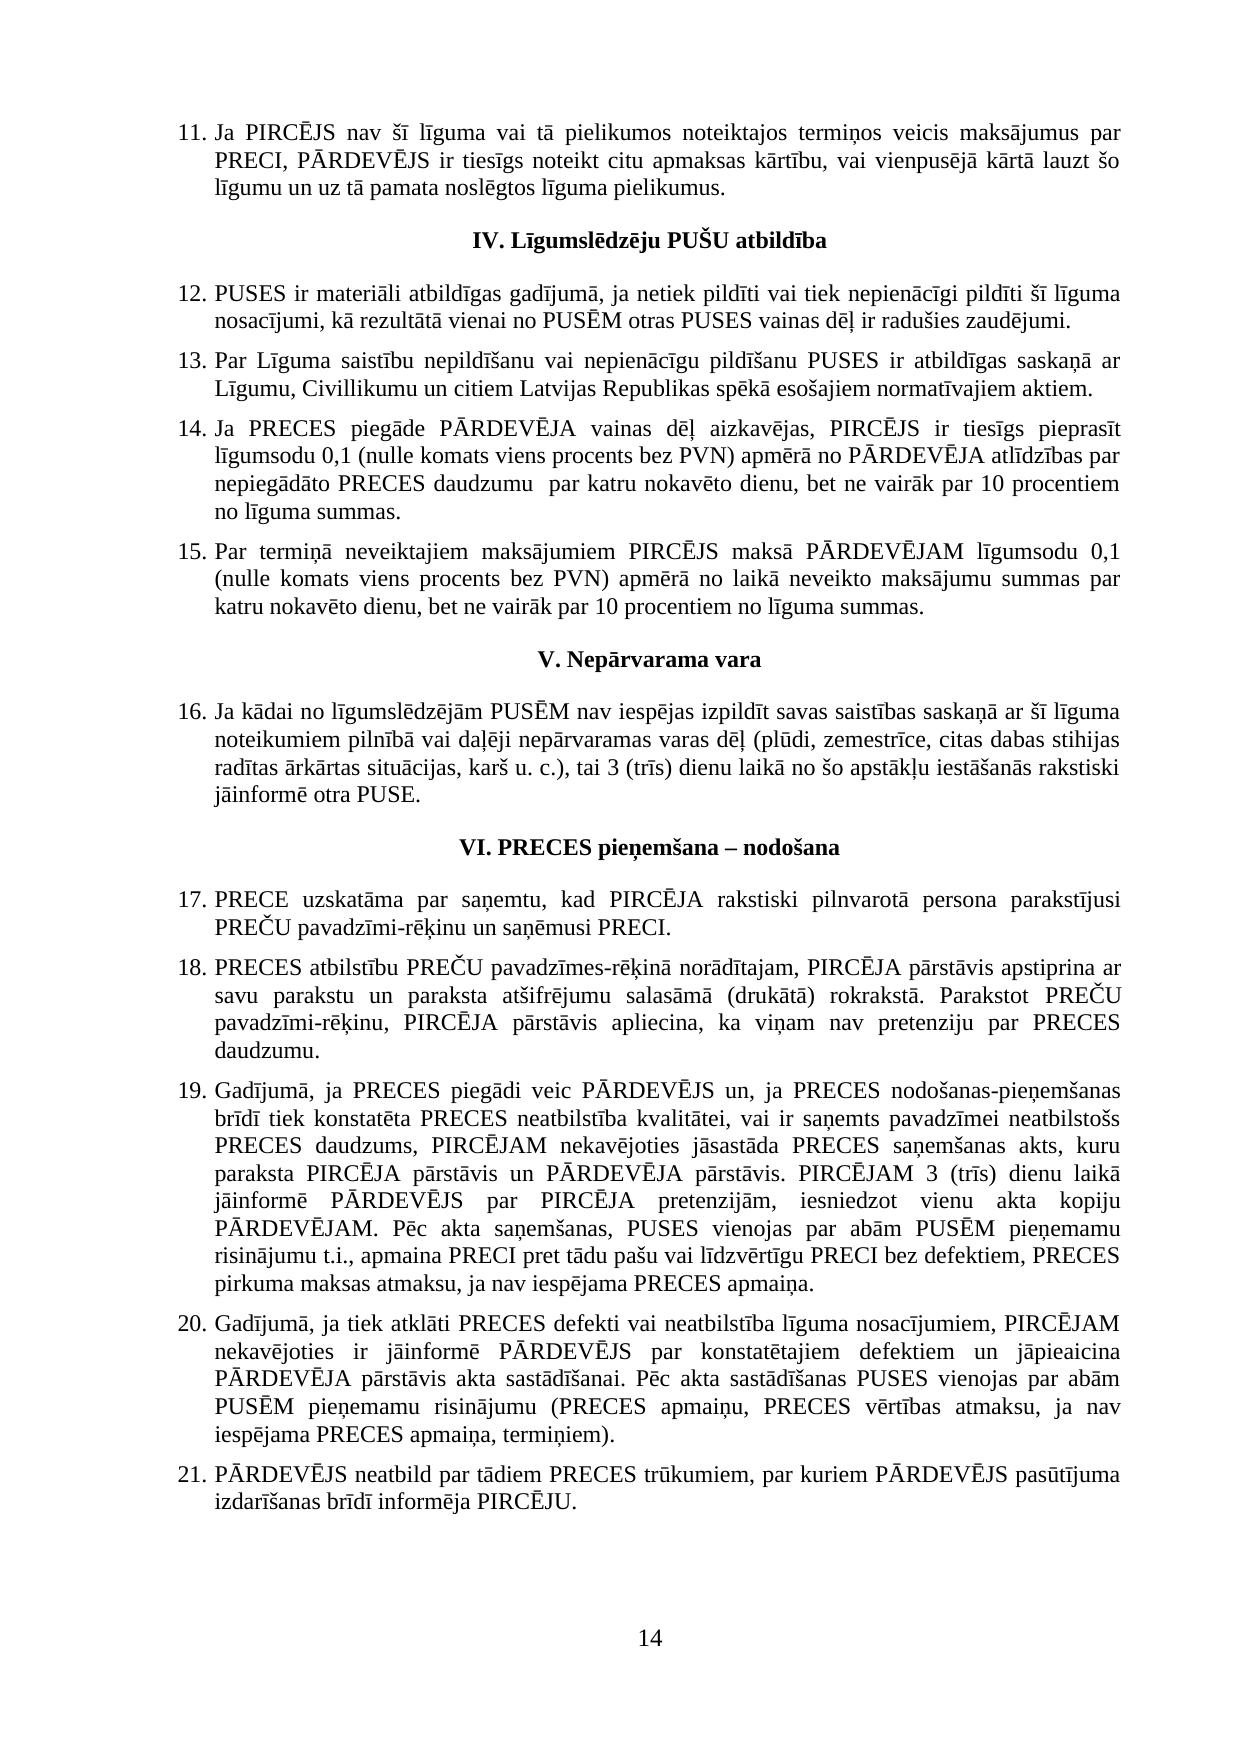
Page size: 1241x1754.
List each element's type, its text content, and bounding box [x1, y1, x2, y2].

list PRECE uzskatāma par saņemtu, kad PIRCĒJA rakstiski pilnvarotā persona parakstījusi PREČU pavadzīmi-rēķinu un saņēmusi PRECI. [177, 885, 1122, 941]
list Par saistību nepildīšanu vai nepienācīgu pildīšanu PUSES ir atbildīgas saskaņā ar Līgumu, Civillikumu un citiem Latvijas Republikas spēkā esošajiem normatīvajiem aktiem. [177, 346, 1122, 401]
list PUSES ir materiāli atbildīgas gadījumā, ja netiek pildīti vai tiek nepienācīgi pildīti šī līguma nosacījumi, kā rezultātā vienai no PUSĒM otras PUSES vainas dēļ ir radušies zaudējumi. [177, 278, 1122, 334]
list Ja PRECES piegāde PĀRDEVĒJA vainas dēļ aizkavējas, PIRCĒJS ir tiesīgs pieprasīt līgumsodu 0,1 (nulle komats viens procents bez PVN) apmērā no PĀRDEVĒJA atlīdzības par nepiegādāto PRECES daudzumu par katru nokavēto dienu, bet ne vairāk par 10 procentiem no līguma summas. [177, 414, 1122, 524]
list Ja PIRCĒJS nav šī līguma vai tā pielikumos noteiktajos termiņos veicis maksājumus par PRECI, PĀRDEVĒJS ir tiesīgs noteikt citu apmaksas kārtību, vai vienpusējā kārtā lauzt šo līgumu un uz tā pamata noslēgtos līguma pielikumus. [177, 118, 1122, 201]
list IV. Līgumslēdzēju PUŠU atbildība [177, 226, 1122, 253]
list VI. PRECES pieņemšana – nodošana [177, 833, 1122, 860]
list PRECES atbilstību PREČU pavadzīmes-rēķinā norādītajam, PIRCĒJA pārstāvis apstiprina ar savu parakstu un paraksta atšifrējumu salasāmā (drukātā) rokrakstā. Parakstot PREČU pavadzīmi-rēķinu, PIRCĒJA pārstāvis apliecina, ka viņam nav par PRECES daudzumu. [177, 953, 1122, 1063]
list Gadījumā, ja tiek atklāti PRECES defekti vai neatbilstība līguma nosacījumiem, PIRCĒJAM nekavējoties ir jāinformē PĀRDEVĒJS par konstatētajiem defektiem un jāpieaicina PĀRDEVĒJA pārstāvis sastādīšanai. Pēc sastādīšanas PUSES vienojas par abām PUSĒM pieņemamu risinājumu (PRECES apmaiņu, PRECES vērtības atmaksu, ja nav iespējama PRECES apmaiņa, termiņiem). [177, 1309, 1122, 1447]
list Par termiņā neveiktajiem maksājumiem PIRCĒJS maksā PĀRDEVĒJAM līgumsodu 0,1 (nulle komats viens procents bez PVN) apmērā no laikā neveikto maksājumu summas par katru nokavēto dienu, bet ne vairāk par 10 procentiem no līguma summas. [177, 537, 1122, 620]
list PĀRDEVĒJS neatbild par tādiem PRECES trūkumiem, par kuriem PĀRDEVĒJS pasūtījuma izdarīšanas brīdī informēja PIRCĒJU. [177, 1460, 1122, 1515]
list Gadījumā, ja PRECES piegādi veic PĀRDEVĒJS un, ja PRECES nodošanas-pieņemšanas brīdī tiek konstatēta PRECES neatbilstība kvalitātei, vai ir saņemts pavadzīmei neatbilstošs PRECES daudzums, PIRCĒJAM nekavējoties jāsastāda PRECES saņemšanas , kuru paraksta PIRCĒJA pārstāvis un PĀRDEVĒJA pārstāvis. PIRCĒJAM 3 (trīs) dienu laikā jāinformē PĀRDEVĒJS par PIRCĒJA , iesniedzot vienu kopiju PĀRDEVĒJAM. Pēc saņemšanas, PUSES vienojas par abām PUSĒM pieņemamu risinājumu t.i., apmaina PRECI pret tādu pašu vai līdzvērtīgu PRECI bez defektiem, PRECES pirkuma maksas atmaksu, ja nav iespējama PRECES apmaiņa. [177, 1076, 1122, 1297]
list Ja kādai no līgumslēdzējām PUSĒM nav iespējas izpildīt savas saistības saskaņā ar šī līguma noteikumiem pilnībā vai daļēji nepārvaramas varas dēļ (plūdi, zemestrīce, citas dabas stihijas radītas ārkārtas situācijas, karš u. c.), tai 3 (trīs) dienu laikā no šo apstākļu iestāšanās rakstiski jāinformē otra PUSE. [177, 697, 1122, 808]
list V. Nepārvarama vara [177, 645, 1122, 672]
